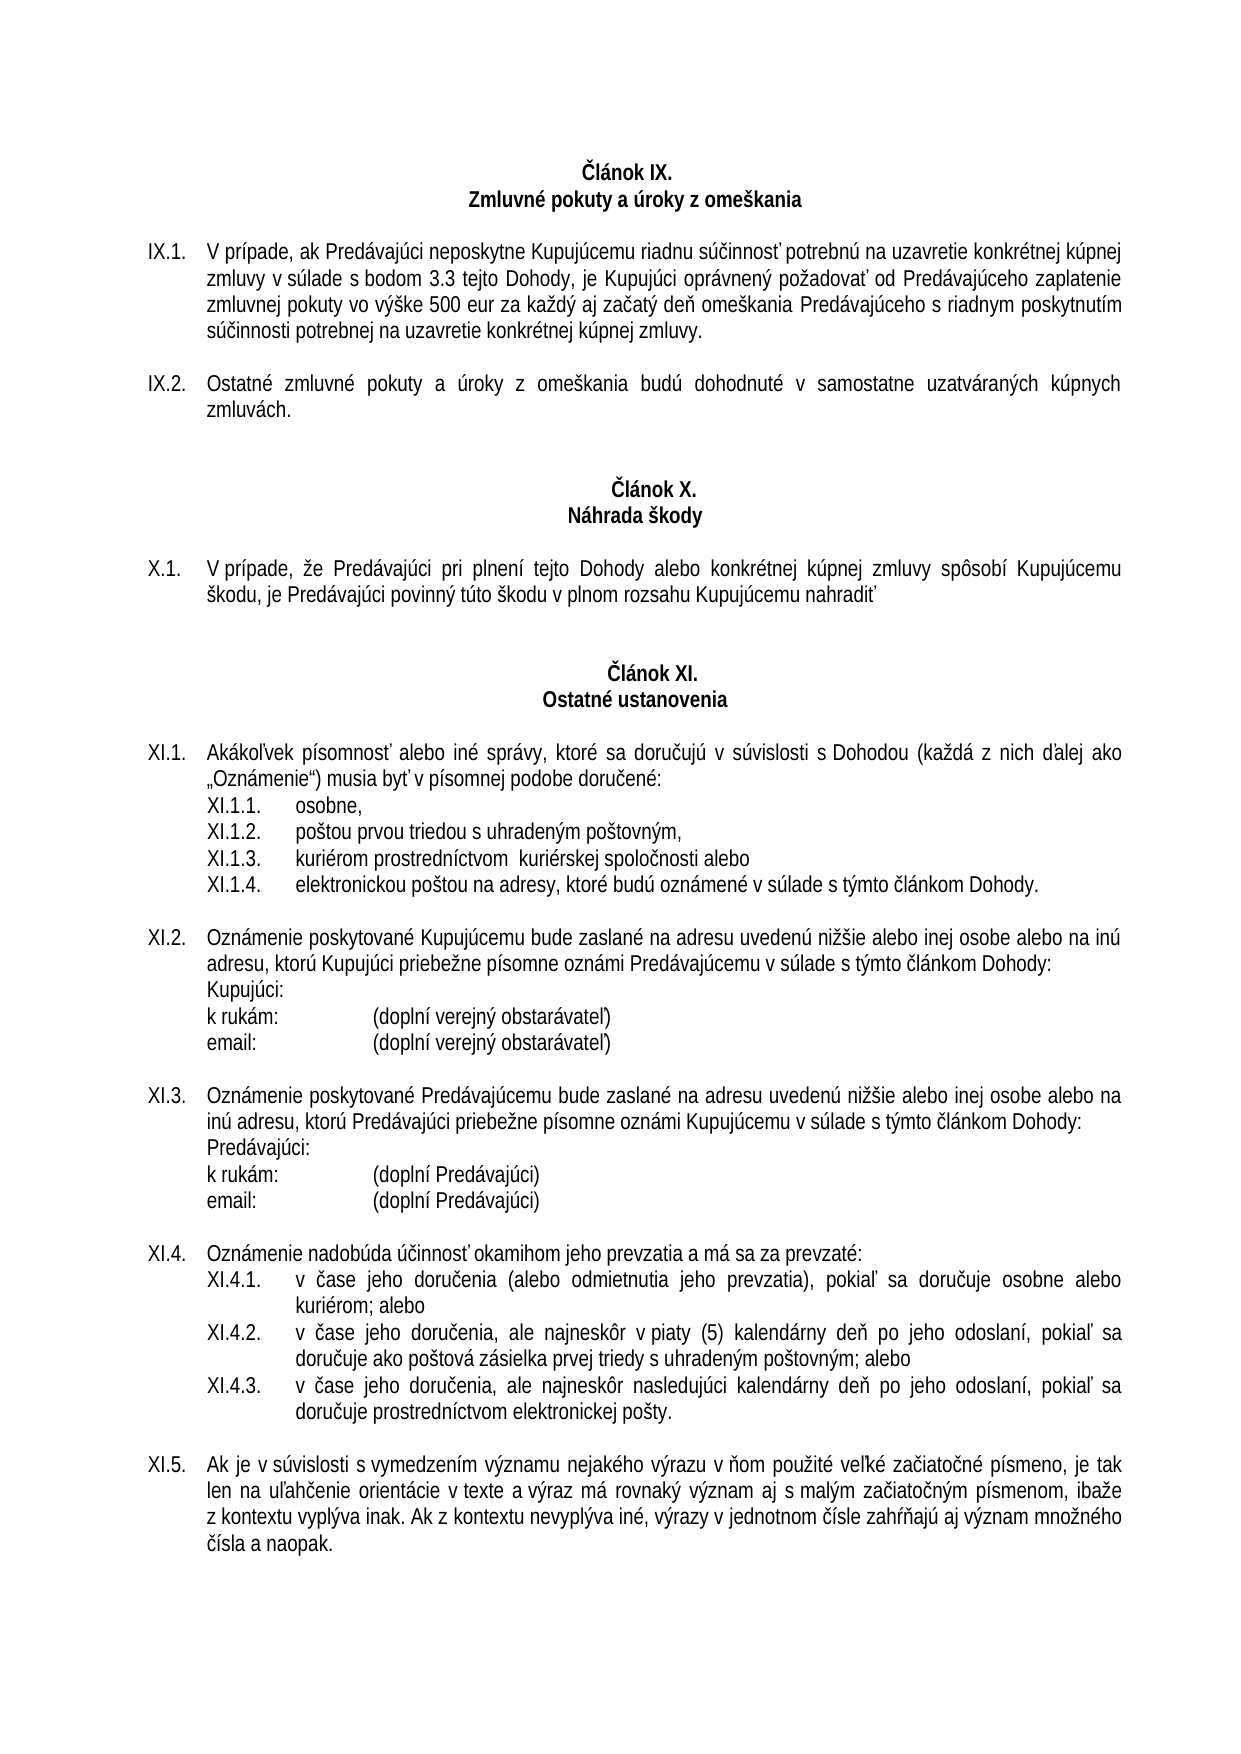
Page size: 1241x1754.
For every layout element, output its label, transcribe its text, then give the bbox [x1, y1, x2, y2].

list k rukám: (doplní verejný obstarávateľ) [207, 1003, 1122, 1029]
list Ostatné zmluvné pokuty a úroky z omeškania budú dohodnuté v samostatne uzatváraných kúpnych zmluvách. [148, 370, 1122, 423]
list email: (doplní verejný obstarávateľ) [207, 1029, 1122, 1055]
text Zmluvné pokuty a úroky z omeškania [148, 186, 1122, 212]
list osobne, [207, 792, 1122, 818]
list k rukám: (doplní Predávajúci) [207, 1161, 1122, 1187]
list v čase jeho doručenia, ale najneskôr nasledujúci kalendárny deň po jeho odoslaní, pokiaľ sa doručuje prostredníctvom elektronickej pošty. [207, 1372, 1122, 1424]
list Kupujúci: [207, 976, 1122, 1003]
list Oznámenie nadobúda účinnosť okamihom jeho prevzatia a má sa za prevzaté: [148, 1240, 1122, 1266]
list elektronickou poštou na adresy, ktoré budú oznámené v súlade s týmto článkom Dohody. [207, 871, 1122, 897]
list V prípade, ak Predávajúci neposkytne Kupujúcemu riadnu súčinnosť potrebnú na uzavretie konkrétnej kúpnej zmluvy v súlade s bodom 3.3 tejto Dohody, je Kupujúci oprávnený požadovať od Predávajúceho zaplatenie zmluvnej pokuty vo výške 500 eur za každý aj začatý deň omeškania Predávajúceho s riadnym poskytnutím súčinnosti potrebnej na uzavretie konkrétnej kúpnej zmluvy. [148, 238, 1122, 344]
text Ostatné ustanovenia [148, 686, 1122, 713]
text Náhrada škody [148, 502, 1122, 528]
list Predávajúci: [207, 1134, 1122, 1161]
list poštou prvou triedou s uhradeným poštovným, [207, 818, 1122, 844]
list kuriérom prostredníctvom kuriérskej spoločnosti alebo [207, 844, 1122, 871]
list Oznámenie poskytované Predávajúcemu bude zaslané na adresu uvedenú nižšie alebo inej osobe alebo na inú adresu, ktorú Predávajúci priebežne písomne oznámi Kupujúcemu v súlade s týmto článkom Dohody: [148, 1082, 1122, 1134]
list Ak je v súvislosti s vymedzením významu nejakého výrazu v ňom použité veľké začiatočné písmeno, je tak len na uľahčenie orientácie v texte a výraz má rovnaký význam aj s malým začiatočným písmenom, ibaže z kontextu vyplýva inak. Ak z kontextu nevyplýva iné, výrazy v jednotnom čísle zahŕňajú aj význam množného čísla a naopak. [148, 1451, 1122, 1556]
list Akákoľvek písomnosť alebo iné správy, ktoré sa doručujú v súvislosti s Dohodou (každá z nich ďalej ako „Oznámenie“) musia byť v písomnej podobe doručené: [148, 739, 1122, 792]
list V prípade, že Predávajúci pri plnení tejto Dohody alebo konkrétnej kúpnej zmluvy spôsobí Kupujúcemu škodu, je Predávajúci povinný túto škodu v plnom rozsahu Kupujúcemu nahradiť [148, 554, 1122, 607]
list email: (doplní Predávajúci) [207, 1187, 1122, 1213]
list v čase jeho doručenia (alebo odmietnutia jeho prevzatia), pokiaľ sa doručuje osobne alebo kuriérom; alebo [207, 1266, 1122, 1319]
list Oznámenie poskytované Kupujúcemu bude zaslané na adresu uvedenú nižšie alebo inej osobe alebo na inú adresu, ktorú Kupujúci priebežne písomne oznámi Predávajúcemu v súlade s týmto článkom Dohody: [148, 923, 1122, 976]
list v čase jeho doručenia, ale najneskôr v piaty (5) kalendárny deň po jeho odoslaní, pokiaľ sa doručuje ako poštová zásielka prvej triedy s uhradeným poštovným; alebo [207, 1319, 1122, 1372]
